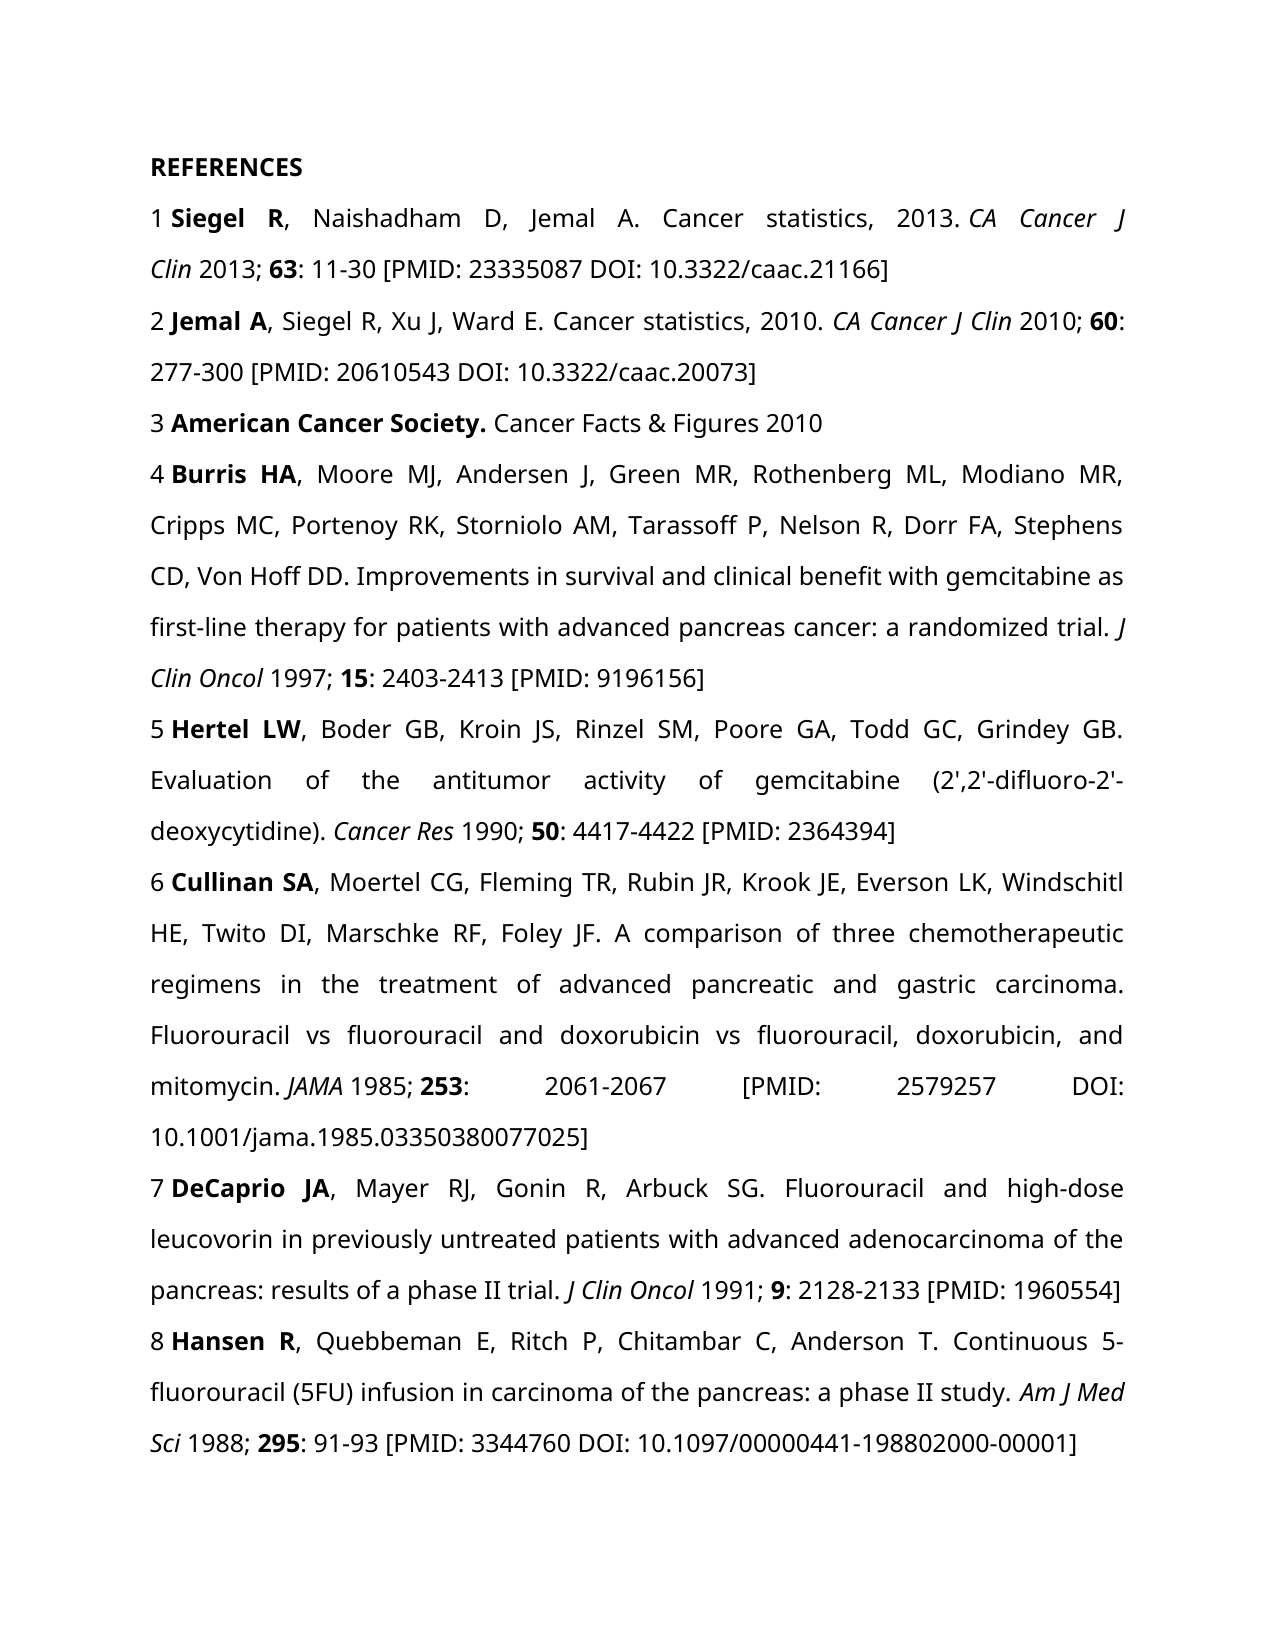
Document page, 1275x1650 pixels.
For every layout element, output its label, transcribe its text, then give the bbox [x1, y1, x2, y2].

text 5 Hertel LW, Boder GB, Kroin JS, Rinzel SM, Poore GA, Todd GC, Grindey GB. Evaluation of the antitumor activity of gemcitabine (2',2'-difluoro-2'-deoxycytidine). Cancer Res 1990; 50: 4417-4422 [PMID: 2364394] [150, 711, 1125, 848]
text 3 American Cancer Society. Cancer Facts & Figures 2010 [150, 405, 1125, 439]
text 1 Siegel R, Naishadham D, Jemal A. Cancer statistics, 2013. CA Cancer J Clin 2013; 63: 11-30 [PMID: 23335087 DOI: 10.3322/caac.21166] [150, 201, 1125, 286]
text 8 Hansen R, Quebbeman E, Ritch P, Chitambar C, Anderson T. Continuous 5-fluorouracil (5FU) infusion in carcinoma of the pancreas: a phase II study. Am J Med Sci 1988; 295: 91-93 [PMID: 3344760 DOI: 10.1097/00000441-198802000-00001] [150, 1324, 1125, 1460]
text REFERENCES [150, 150, 1125, 184]
text 6 Cullinan SA, Moertel CG, Fleming TR, Rubin JR, Krook JE, Everson LK, Windschitl HE, Twito DI, Marschke RF, Foley JF. A comparison of three chemotherapeutic regimens in the treatment of advanced pancreatic and gastric carcinoma. Fluorouracil vs fluorouracil and doxorubicin vs fluorouracil, doxorubicin, and mitomycin. JAMA 1985; 253: 2061-2067 [PMID: 2579257 DOI: 10.1001/jama.1985.03350380077025] [150, 864, 1125, 1154]
text 7 DeCaprio JA, Mayer RJ, Gonin R, Arbuck SG. Fluorouracil and high-dose leucovorin in previously untreated patients with advanced adenocarcinoma of the pancreas: results of a phase II trial. J Clin Oncol 1991; 9: 2128-2133 [PMID: 1960554] [150, 1171, 1125, 1307]
text 2 Jemal A, Siegel R, Xu J, Ward E. Cancer statistics, 2010. CA Cancer J Clin 2010; 60: 277-300 [PMID: 20610543 DOI: 10.3322/caac.20073] [150, 303, 1125, 388]
text 4 Burris HA, Moore MJ, Andersen J, Green MR, Rothenberg ML, Modiano MR, Cripps MC, Portenoy RK, Storniolo AM, Tarassoff P, Nelson R, Dorr FA, Stephens CD, Von Hoff DD. Improvements in survival and clinical benefit with gemcitabine as first-line therapy for patients with advanced pancreas cancer: a randomized trial. J Clin Oncol 1997; 15: 2403-2413 [PMID: 9196156] [150, 456, 1125, 694]
